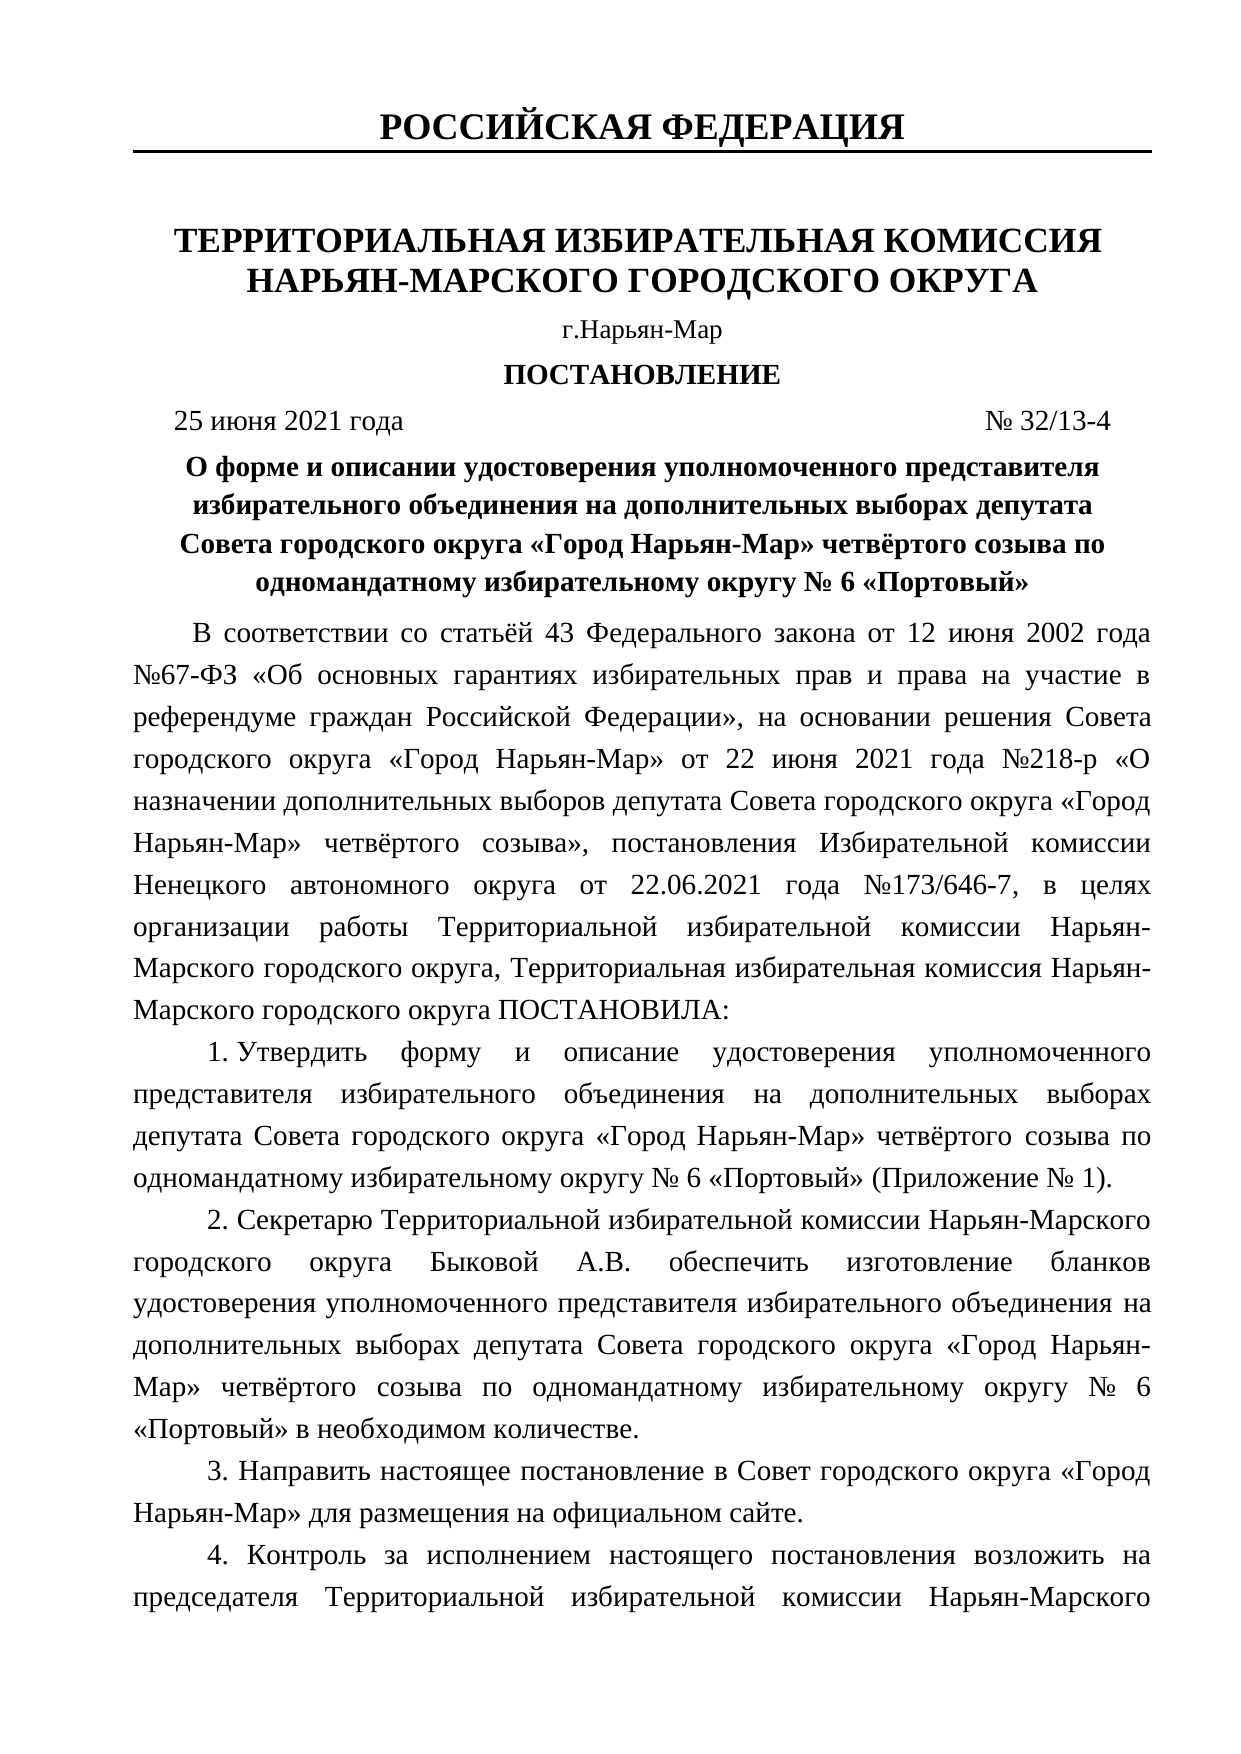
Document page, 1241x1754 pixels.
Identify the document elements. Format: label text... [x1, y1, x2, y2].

text О форме и описании удостоверения уполномоченного представителя избирательного объединения на дополнительных выборах депутата Совета городского округа «Город Нарьян-Мар» четвёртого созыва по одномандатному избирательному округу № 6 «Портовый» [177, 449, 1107, 598]
text 3. Направить настоящее постановление в Совет городского округа «Город Нарьян-Мар» для размещения на официальном сайте. [133, 1453, 1152, 1528]
text г.Нарьян-Мар [133, 313, 1152, 344]
text 1. Утвердить форму и описание удостоверения уполномоченного представителя избирательного объединения на дополнительных выборах депутата Совета городского округа «Город Нарьян-Мар» четвёртого созыва по одномандатному избирательному округу № 6 «Портовый» (Приложение № 1). [133, 1034, 1152, 1193]
text РОССИЙСКАЯ ФЕДЕРАЦИЯ [133, 105, 1152, 150]
text 2. Секретарю Территориальной избирательной комиссии Нарьян-Марского городского округа Быковой А.В. обеспечить изготовление бланков удостоверения уполномоченного представителя избирательного объединения на дополнительных выборах депутата Совета городского округа «Город Нарьян-Мар» четвёртого созыва по одномандатному избирательному округу № 6 «Портовый» в необходимом количестве. [133, 1202, 1152, 1445]
text ПОСТАНОВЛЕНИЕ [133, 357, 1152, 390]
text 25 июня 2021 года № 32/13-4 [133, 403, 1152, 436]
text В соответствии со статьёй 43 Федерального закона от 12 июня 2002 года №67-ФЗ «Об основных гарантиях избирательных прав и права на участие в референдуме граждан Российской Федерации», на основании решения Совета городского округа «Город Нарьян-Мар» от 22 июня 2021 года №218-р «О назначении дополнительных выборов депутата Совета городского округа «Город Нарьян-Мар» четвёртого созыва», постановления Избирательной комиссии Ненецкого автономного округа от 22.06.2021 года №173/646-7, в целях организации работы Территориальной избирательной комиссии Нарьян-Марского городского округа, Территориальная избирательная комиссия Нарьян-Марского городского округа ПОСТАНОВИЛА: [133, 616, 1152, 1026]
text ТЕРРИТОРИАЛЬНАЯ ИЗБИРАТЕЛЬНАЯ КОМИССИЯ НАРЬЯН-МАРСКОГО ГОРОДСКОГО ОКРУГА [133, 219, 1152, 301]
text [133, 1537, 1152, 1612]
